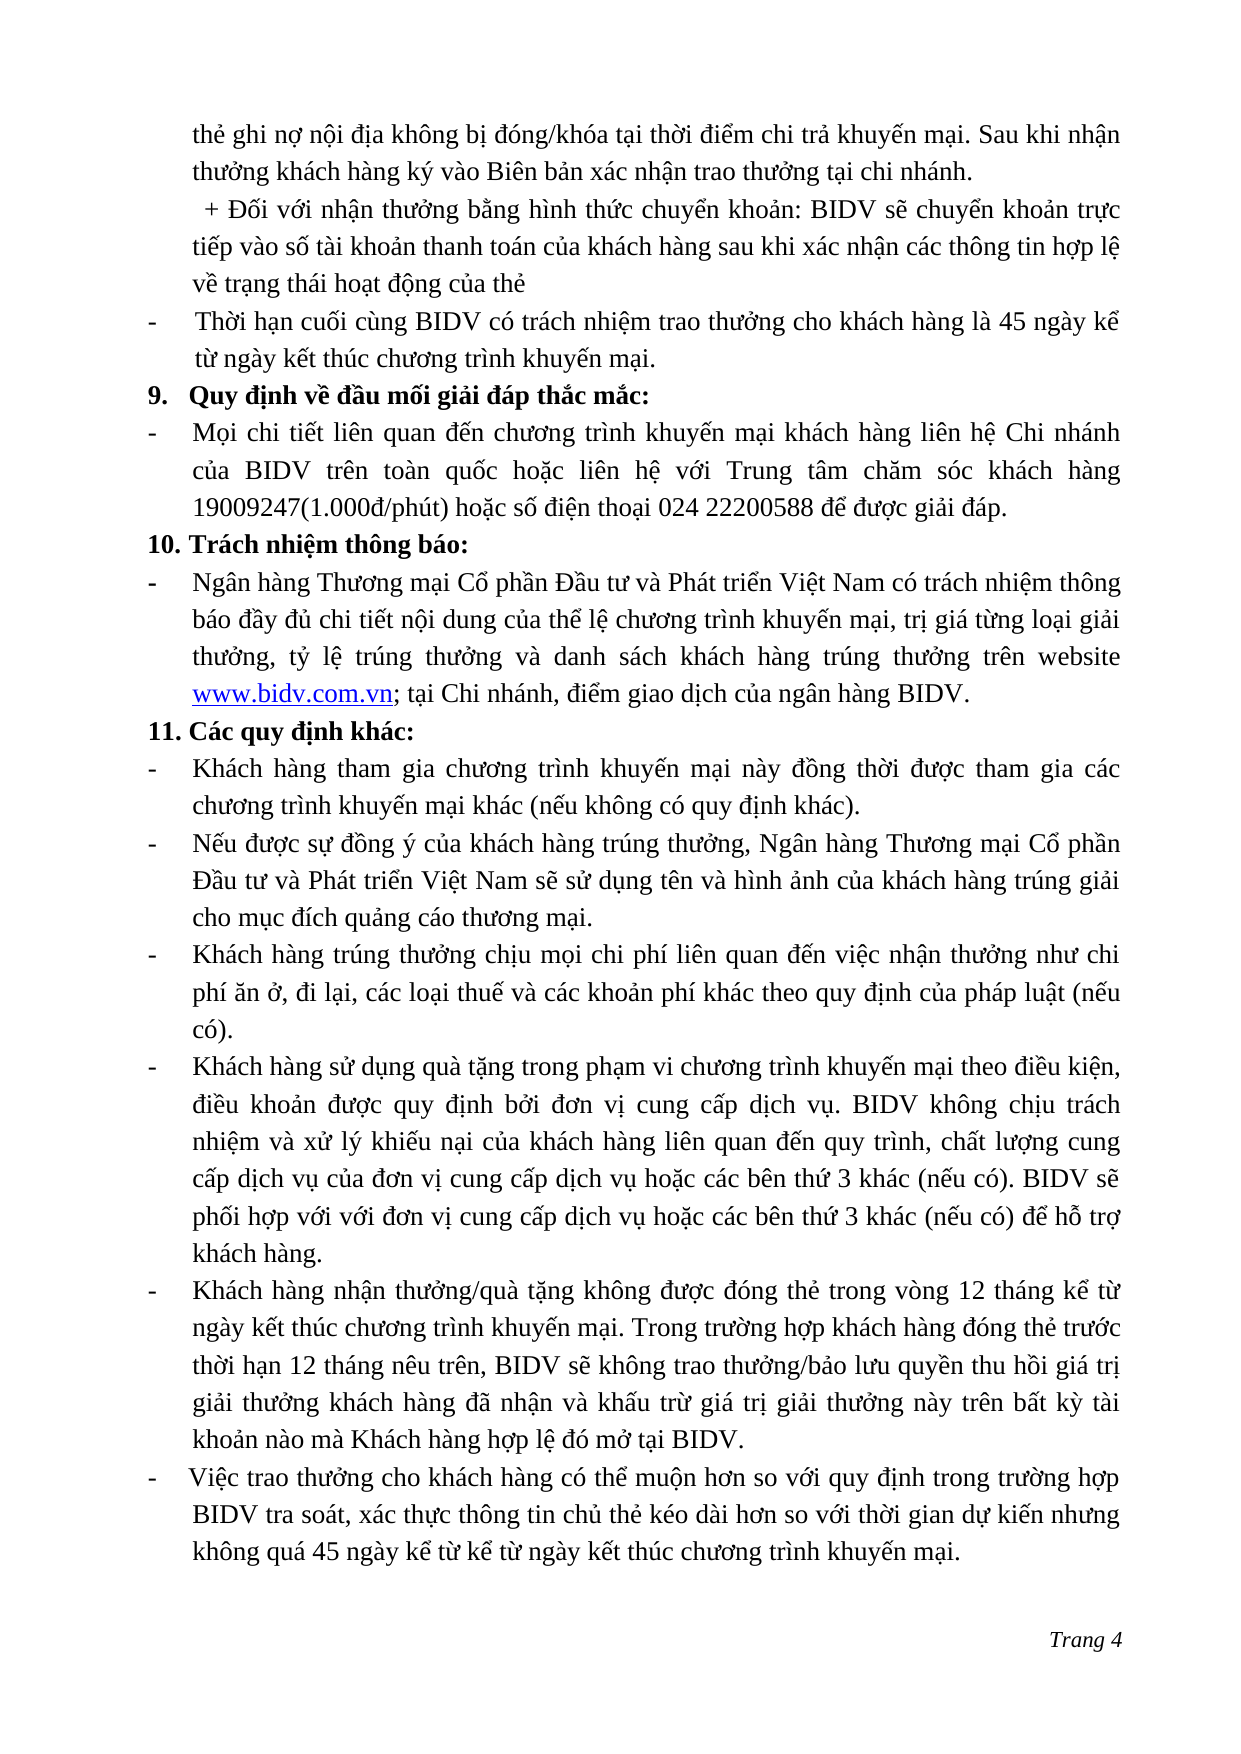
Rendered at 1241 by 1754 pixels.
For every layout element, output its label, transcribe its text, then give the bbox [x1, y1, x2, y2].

list Trách nhiệm thông báo: [147, 528, 1122, 559]
text - Việc trao thưởng cho khách hàng có thể muộn hơn so với quy định trong trường hợp BIDV tra soát, xác thực thông tin chủ thẻ kéo dài hơn so với thời gian dự kiến nhưng không quá 45 ngày kể từ kể từ ngày kết thúc chương trình khuyến mại. [148, 1461, 1122, 1566]
text - Thời hạn cuối cùng BIDV có trách nhiệm trao thưởng cho khách hàng là 45 ngày kể từ ngày kết thúc chương trình khuyến mại. [148, 304, 1122, 373]
text - Khách hàng nhận thưởng/quà tặng không được đóng thẻ trong vòng 12 tháng kể từ ngày kết thúc chương trình khuyến mại. Trong trường hợp khách hàng đóng thẻ trước thời hạn 12 tháng nêu trên, BIDV sẽ không trao thưởng/bảo lưu quyền thu hồi giá trị giải thưởng khách hàng đã nhận và khấu trừ giá trị giải thưởng này trên bất kỳ tài khoản nào mà Khách hàng hợp lệ đó mở tại BIDV. [148, 1274, 1122, 1454]
list Quy định về đầu mối giải đáp thắc mắc: [148, 379, 1122, 410]
text + Đối với nhận thưởng bằng hình thức chuyển khoản: BIDV sẽ chuyển khoản trực tiếp vào số tài khoản thanh toán của khách hàng sau khi xác nhận các thông tin hợp lệ về trạng thái hoạt động của thẻ [192, 193, 1122, 298]
text - Khách hàng tham gia chương trình khuyến mại này đồng thời được tham gia các chương trình khuyến mại khác (nếu không có quy định khác). [148, 752, 1122, 821]
text - Khách hàng trúng thưởng chịu mọi chi phí liên quan đến việc nhận thưởng như chi phí ăn ở, đi lại, các loại thuế và các khoản phí khác theo quy định của pháp luật (nếu có). [148, 938, 1122, 1044]
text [192, 118, 1122, 187]
list Nếu được sự đồng ý của khách hàng trúng thưởng, Ngân hàng Thương mại Cổ phần Đầu tư và Phát triển Việt Nam sẽ sử dụng tên và hình ảnh của khách hàng trúng giải cho mục đích quảng cáo thương mại. [148, 827, 1122, 932]
text - Ngân hàng Thương mại Cổ phần Đầu tư và Phát triển Việt Nam có trách nhiệm thông báo đầy đủ chi tiết nội dung của thể lệ chương trình khuyến mại, trị giá từng loại giải thưởng, tỷ lệ trúng thưởng và danh sách khách hàng trúng thưởng trên website www.bidv.com.vn; tại Chi nhánh, điểm giao dịch của ngân hàng BIDV. [148, 566, 1122, 709]
list Các quy định khác: [148, 715, 1122, 746]
text - Khách hàng sử dụng quà tặng trong phạm vi chương trình khuyến mại theo điều kiện, điều khoản được quy định bởi đơn vị cung cấp dịch vụ. BIDV không chịu trách nhiệm và xử lý khiếu nại của khách hàng liên quan đến quy trình, chất lượng cung cấp dịch vụ của đơn vị cung cấp dịch vụ hoặc các bên thứ 3 khác (nếu có). BIDV sẽ phối hợp với với đơn vị cung cấp dịch vụ hoặc các bên thứ 3 khác (nếu có) để hỗ trợ khách hàng. [148, 1050, 1122, 1268]
text - Mọi chi tiết liên quan đến chương trình khuyến mại khách hàng liên hệ Chi nhánh của BIDV trên toàn quốc hoặc liên hệ với Trung tâm chăm sóc khách hàng 19009247(1.000đ/phút) hoặc số điện thoại 024 22200588 để được giải đáp. [148, 416, 1122, 522]
